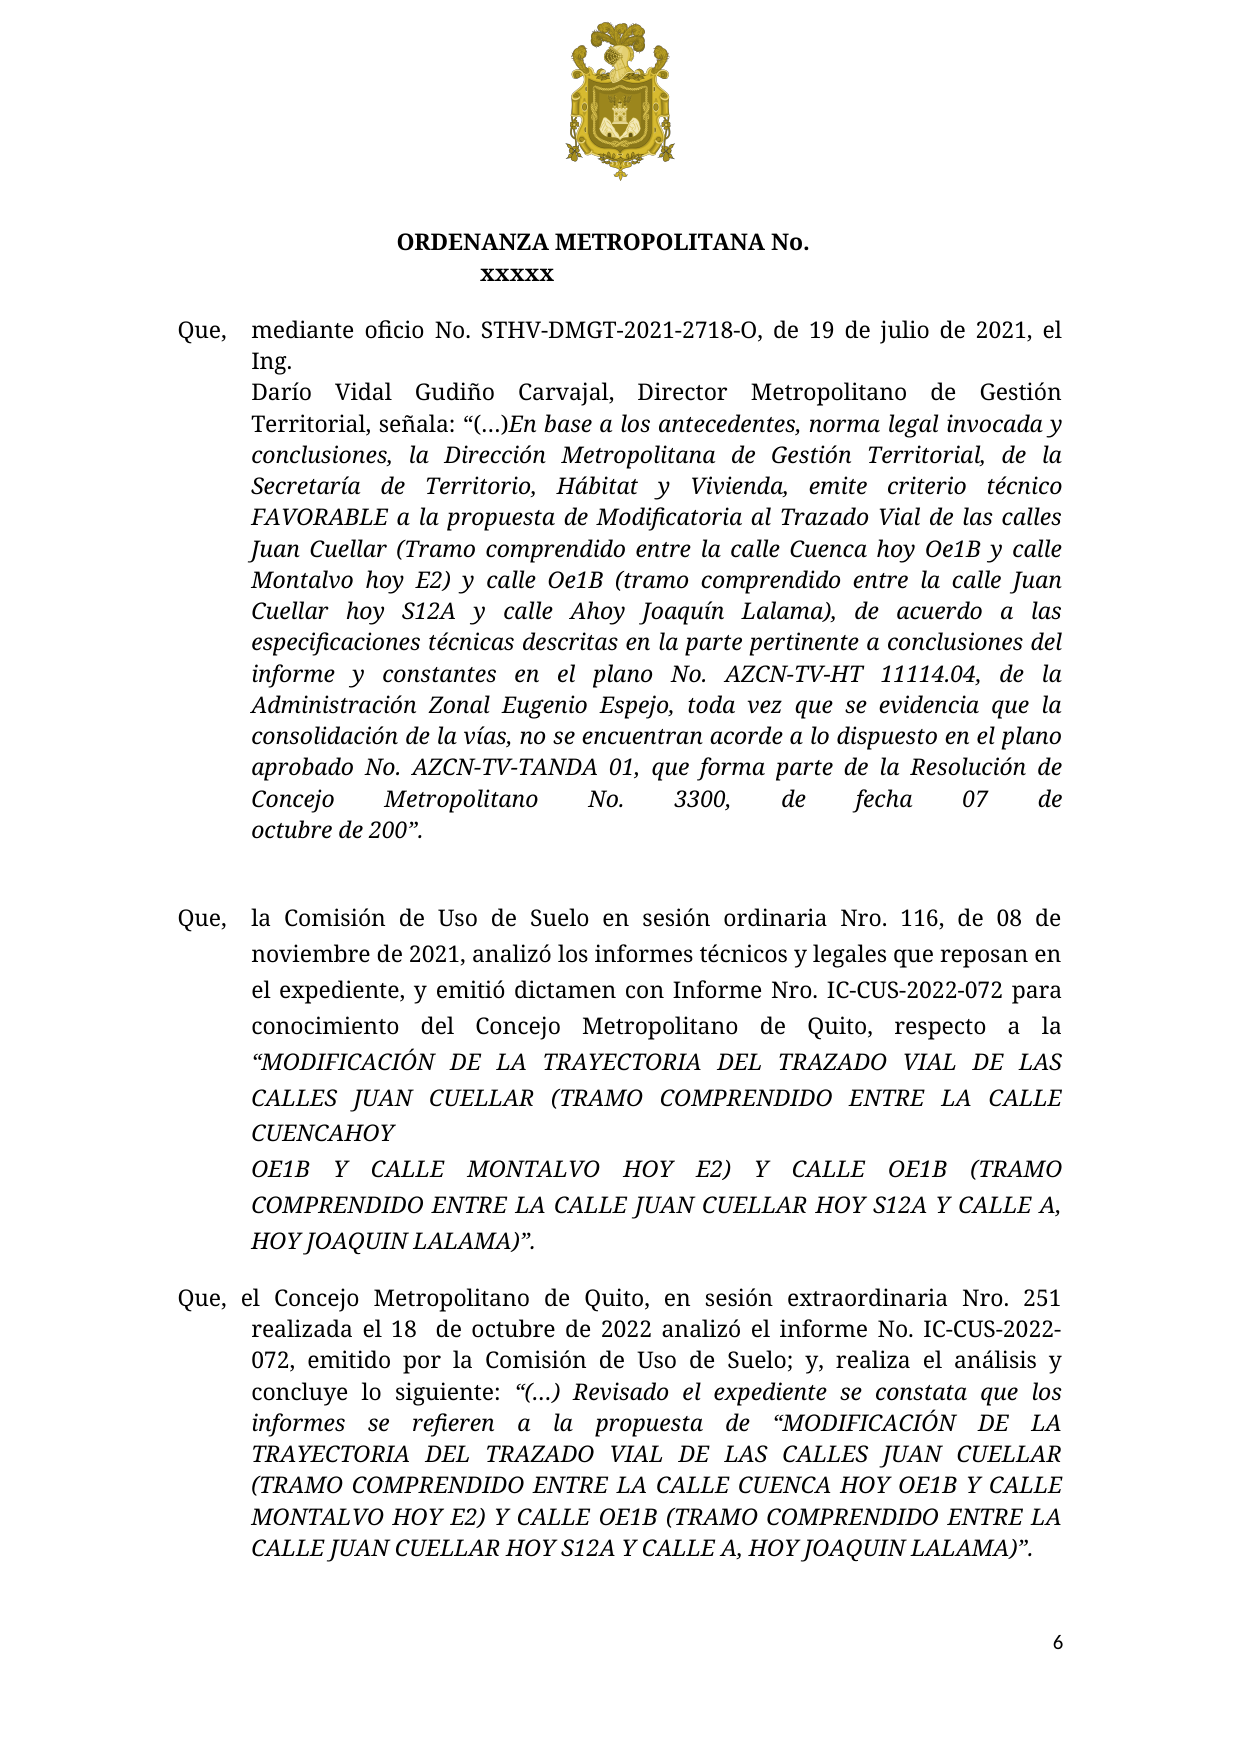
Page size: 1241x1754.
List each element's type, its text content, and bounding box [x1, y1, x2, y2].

text Que, mediante oficio No. STHV-DMGT-2021-2718-O, de 19 de julio de 2021, el Ing. Darío Vidal Gudiño Carvajal, Director Metropolitano de Gestión Territorial, señala: “(…)En base a los antecedentes, norma legal invocada y conclusiones, la Dirección Metropolitana de Gestión Territorial, de la Secretaría de Territorio, Hábitat y Vivienda, emite criterio técnico FAVORABLE a la propuesta de Modificatoria al Trazado Vial de las calles Juan Cuellar (Tramo comprendido entre la calle Cuenca hoy Oe1B y calle Montalvo hoy E2) y calle Oe1B (tramo comprendido entre la calle Juan Cuellar hoy S12A y calle Ahoy Joaquín Lalama), de acuerdo a las especificaciones técnicas descritas en la parte pertinente a conclusiones del informe y constantes en el plano No. AZCN-TV-HT 11114.04, de la Administración Zonal Eugenio Espejo, toda vez que se evidencia que la consolidación de la vías, no se encuentran acorde a lo dispuesto en el plano aprobado No. AZCN-TV-TANDA 01, que forma parte de la Resolución de Concejo Metropolitano No. 3300, de fecha 07 de octubre de 200”. [177, 314, 1063, 845]
text Que, la Comisión de Uso de Suelo en sesión ordinaria Nro. 116, de 08 de noviembre de 2021, analizó los informes técnicos y legales que reposan en el expediente, y emitió dictamen con Informe Nro. IC-CUS-2022-072 para conocimiento del Concejo Metropolitano de Quito, respecto a la “MODIFICACIÓN DE LA TRAYECTORIA DEL TRAZADO VIAL DE LAS CALLES JUAN CUELLAR (TRAMO COMPRENDIDO ENTRE LA CALLE CUENCAHOY OE1B Y CALLE MONTALVO HOY E2) Y CALLE OE1B (TRAMO COMPRENDIDO ENTRE LA CALLE JUAN CUELLAR HOY S12A Y CALLE A, HOY JOAQUIN LALAMA)”. [177, 902, 1063, 1256]
picture [564, 20, 676, 183]
text Que, el Concejo Metropolitano de Quito, en sesión extraordinaria Nro. 251 realizada el 18 de octubre de 2022 analizó el informe No. IC-CUS-2022-072, emitido por la Comisión de Uso de Suelo; y, realiza el análisis y concluye lo siguiente: “(…) Revisado el expediente se constata que los informes se refieren a la propuesta de “MODIFICACIÓN DE LA TRAYECTORIA DEL TRAZADO VIAL DE LAS CALLES JUAN CUELLAR (TRAMO COMPRENDIDO ENTRE LA CALLE CUENCA HOY OE1B Y CALLE MONTALVO HOY E2) Y CALLE OE1B (TRAMO COMPRENDIDO ENTRE LA CALLE JUAN CUELLAR HOY S12A Y CALLE A, HOY JOAQUIN LALAMA)”. [177, 1282, 1063, 1563]
